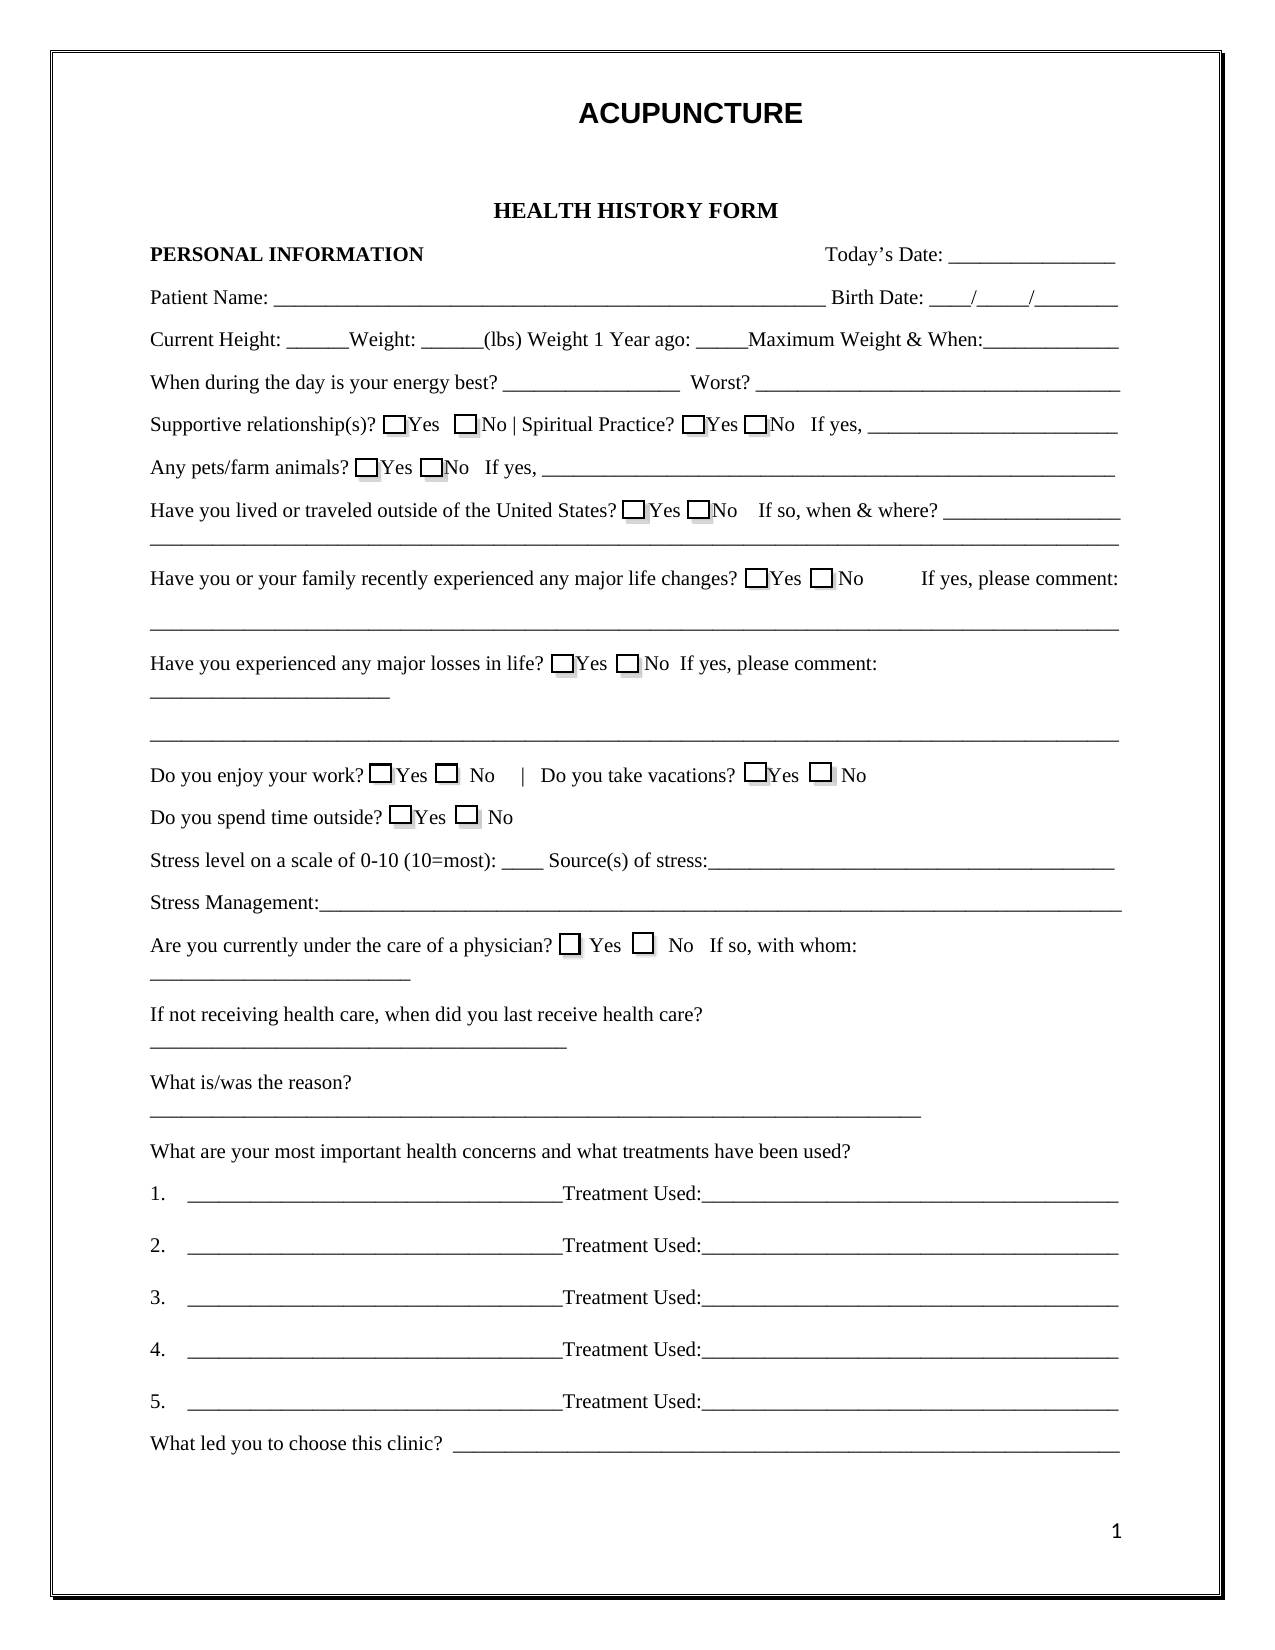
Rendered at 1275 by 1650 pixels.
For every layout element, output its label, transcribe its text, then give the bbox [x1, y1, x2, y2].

text Do you enjoy your work? Yes No | Do you take vacations? Yes No [150, 762, 1122, 787]
text What led you to choose this clinic? ________________________________________________________________ [150, 1431, 1122, 1455]
text Have you lived or traveled outside of the United States? Yes No If so, when & where? _________________ _____________________________________________________________________________________________ [150, 498, 1122, 548]
list ____________________________________Treatment Used:________________________________________ [150, 1337, 1122, 1361]
list ____________________________________Treatment Used:________________________________________ [150, 1233, 1122, 1257]
text Have you experienced any major losses in life? Yes No If yes, please comment: _______________________ [150, 651, 1122, 701]
text What are your most important health concerns and what treatments have been used? [150, 1138, 1122, 1163]
text What is/was the reason?__________________________________________________________________________ [150, 1070, 1122, 1120]
list ____________________________________Treatment Used:________________________________________ [150, 1285, 1122, 1309]
text Current Height: ______Weight: ______(lbs) Weight 1 Year ago: _____Maximum Weight & When:_____________ [150, 327, 1122, 351]
text _____________________________________________________________________________________________ [150, 720, 1122, 744]
text HEALTH HISTORY FORM [150, 197, 1122, 223]
text Stress level on a scale of 0-10 (10=most): ____ Source(s) of stress:_______________________________________ [150, 848, 1122, 872]
text Supportive relationship(s)? Yes No | Spiritual Practice? Yes No If yes, ________________________ [150, 412, 1122, 436]
text When during the day is your energy best? _________________ Worst? ___________________________________ [150, 370, 1122, 394]
text Do you spend time outside? Yes No [150, 805, 393, 829]
text Have you or your family recently experienced any major life changes? Yes No If yes, please comment: [150, 566, 1122, 590]
text Are you currently under the care of a physician? Yes No If so, with whom: _________________________ [150, 933, 1122, 983]
text If not receiving health care, when did you last receive health care? ________________________________________ [150, 1001, 1122, 1051]
list ____________________________________Treatment Used:________________________________________ [150, 1389, 1122, 1413]
text Patient Name: _____________________________________________________ Birth Date: ____/_____/________ [150, 284, 1122, 309]
text Stress Management:_____________________________________________________________________________ [150, 890, 1122, 914]
list ____________________________________Treatment Used:________________________________________ [150, 1181, 1122, 1205]
text _____________________________________________________________________________________________ [150, 609, 1122, 633]
text Any pets/farm animals? Yes No If yes, _______________________________________________________ [150, 455, 1122, 479]
text PERSONAL INFORMATION Today’s Date: ________________ [150, 242, 1122, 266]
text Do you spend time outside? Yes No [478, 805, 1122, 829]
